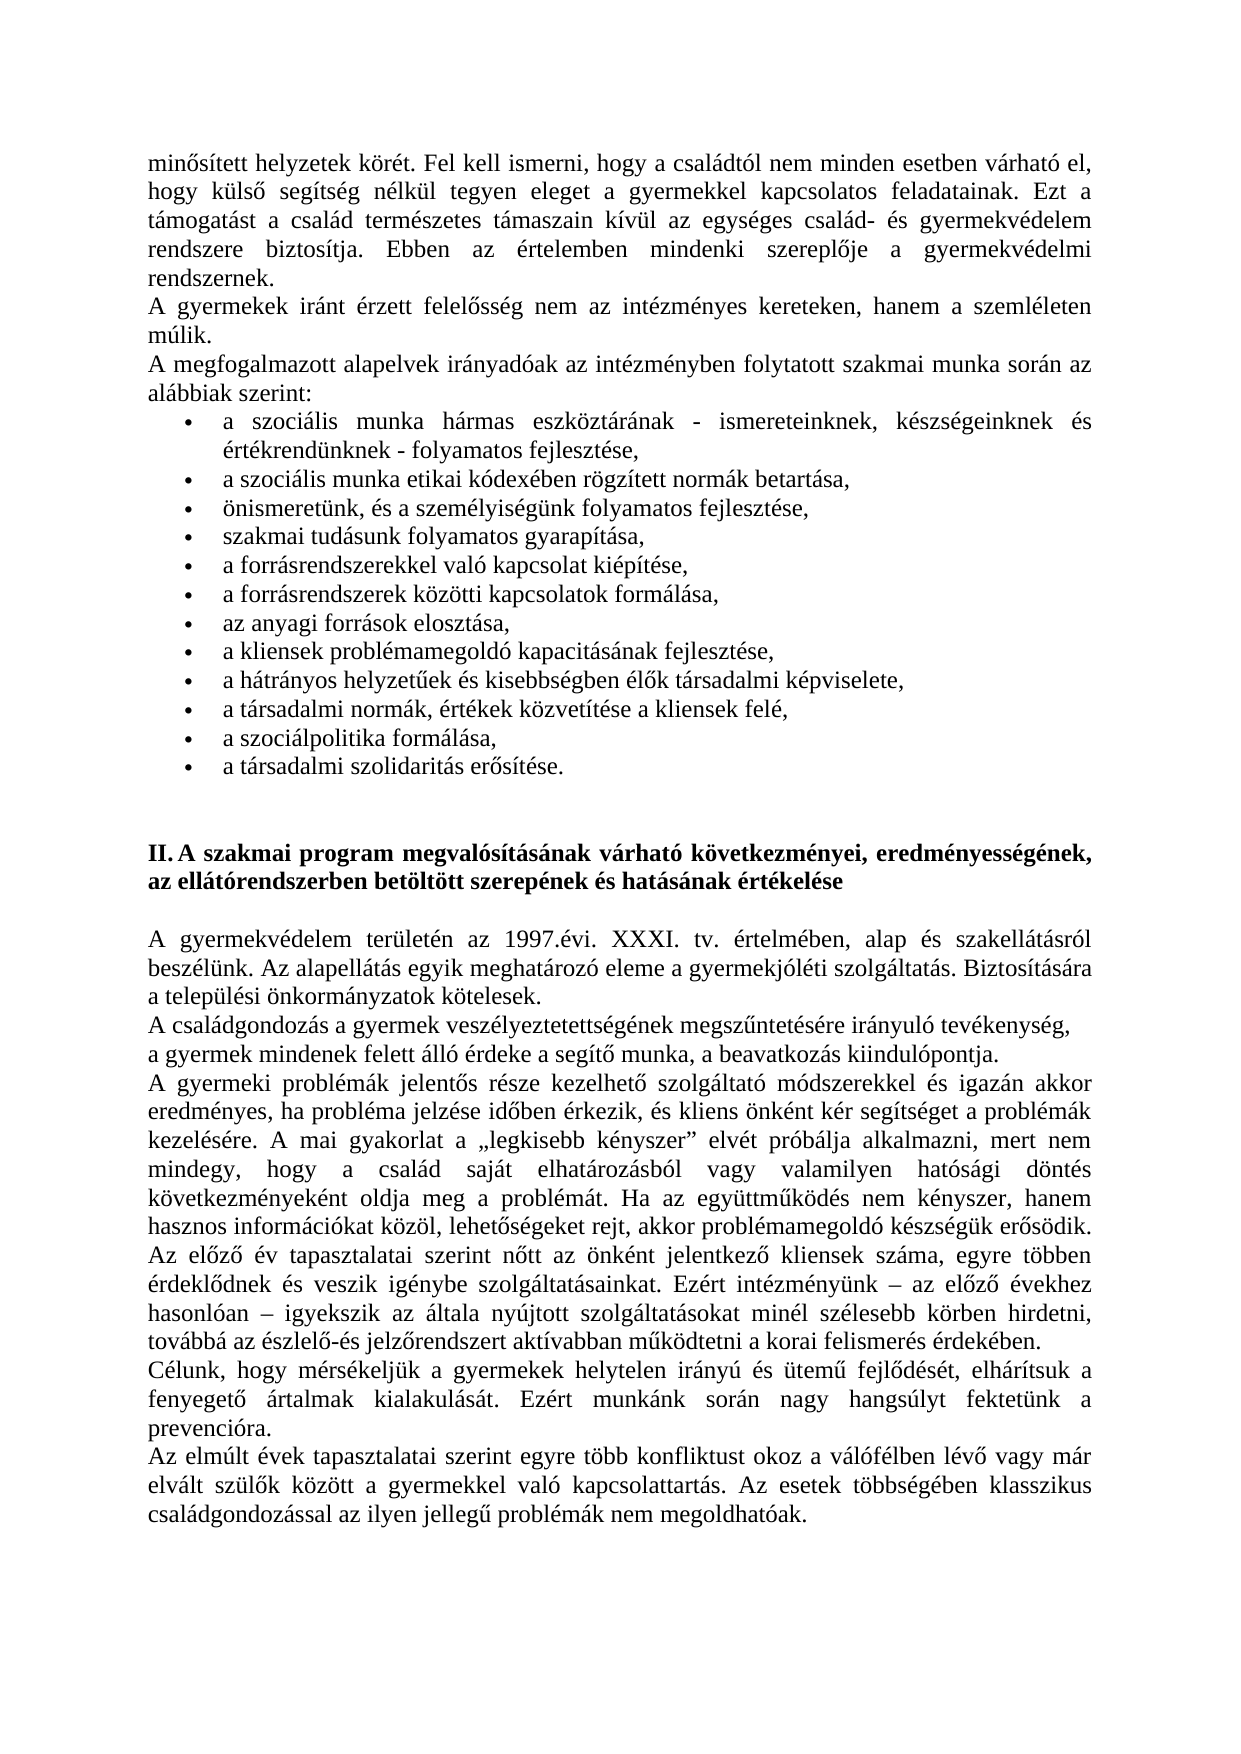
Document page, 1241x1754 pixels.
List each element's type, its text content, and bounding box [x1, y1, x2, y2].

list a forrásrendszerekkel való kapcsolat kiépítése, [185, 550, 1093, 579]
list A szakmai program megvalósításának várható következményei, eredményességének, az ellátórendszerben betöltött szerepének és hatásának értékelése [148, 838, 1093, 895]
list a szociálpolitika formálása, [185, 723, 1093, 751]
list a hátrányos helyzetűek és kisebbségben élők társadalmi képviselete, [185, 665, 1093, 694]
list a társadalmi normák, értékek közvetítése a kliensek felé, [185, 694, 1093, 723]
list a kliensek problémamegoldó kapacitásának fejlesztése, [185, 636, 1093, 665]
text Célunk, hogy mérsékeljük a gyermekek helytelen irányú és ütemű fejlődését, elhárítsuk a fenyegető ártalmak kialakulását. Ezért munkánk során nagy hangsúlyt fektetünk a prevencióra. [148, 1355, 1093, 1441]
list a szociális munka hármas eszköztárának - ismereteinknek, készségeinknek és értékrendünknek - folyamatos fejlesztése, [185, 406, 1093, 464]
text A gyermeki problémák jelentős része kezelhető szolgáltató módszerekkel és igazán akkor eredményes, ha probléma jelzése időben érkezik, és kliens önként kér segítséget a problémák kezelésére. A mai gyakorlat a „legkisebb kényszer” elvét próbálja alkalmazni, mert nem mindegy, hogy a család saját elhatározásból vagy valamilyen hatósági döntés következményeként oldja meg a problémát. Ha az együttműködés nem kényszer, hanem hasznos információkat közöl, lehetőségeket rejt, akkor problémamegoldó készségük erősödik. Az előző év tapasztalatai szerint nőtt az önként jelentkező kliensek száma, egyre többen érdeklődnek és veszik igénybe szolgáltatásainkat. Ezért intézményünk – az előző évekhez hasonlóan – igyekszik az általa nyújtott szolgáltatásokat minél szélesebb körben hirdetni, továbbá az észlelő-és jelzőrendszert aktívabban működtetni a korai felismerés érdekében. [148, 1068, 1093, 1355]
list a szociális munka etikai kódexében rögzített normák betartása, [185, 464, 1093, 493]
text Az elmúlt évek tapasztalatai szerint egyre több konfliktust okoz a válófélben lévő vagy már elvált szülők között a gyermekkel való kapcsolattartás. Az esetek többségében klasszikus családgondozással az ilyen jellegű problémák nem megoldhatóak. [148, 1441, 1093, 1528]
list a forrásrendszerek közötti kapcsolatok formálása, [185, 579, 1093, 608]
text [148, 148, 1093, 291]
list az anyagi források elosztása, [185, 608, 1093, 636]
text A családgondozás a gyermek veszélyeztetettségének megszűntetésére irányuló tevékenység, [148, 1010, 1093, 1039]
text a gyermek mindenek felett álló érdeke a segítő munka, a beavatkozás kiindulópontja. [148, 1039, 1093, 1068]
text A gyermekek iránt érzett felelősség nem az intézményes kereteken, hanem a szemléleten múlik. [148, 291, 1093, 349]
list szakmai tudásunk folyamatos gyarapítása, [185, 521, 1093, 550]
text A megfogalmazott alapelvek irányadóak az intézményben folytatott szakmai munka során az alábbiak szerint: [148, 349, 1093, 406]
list a társadalmi szolidaritás erősítése. [185, 751, 1093, 780]
text A gyermekvédelem területén az 1997.évi. XXXI. tv. értelmében, alap és szakellátásról beszélünk. Az alapellátás egyik meghatározó eleme a gyermekjóléti szolgáltatás. Biztosítására a települési önkormányzatok kötelesek. [148, 924, 1093, 1010]
list önismeretünk, és a személyiségünk folyamatos fejlesztése, [185, 493, 1093, 521]
